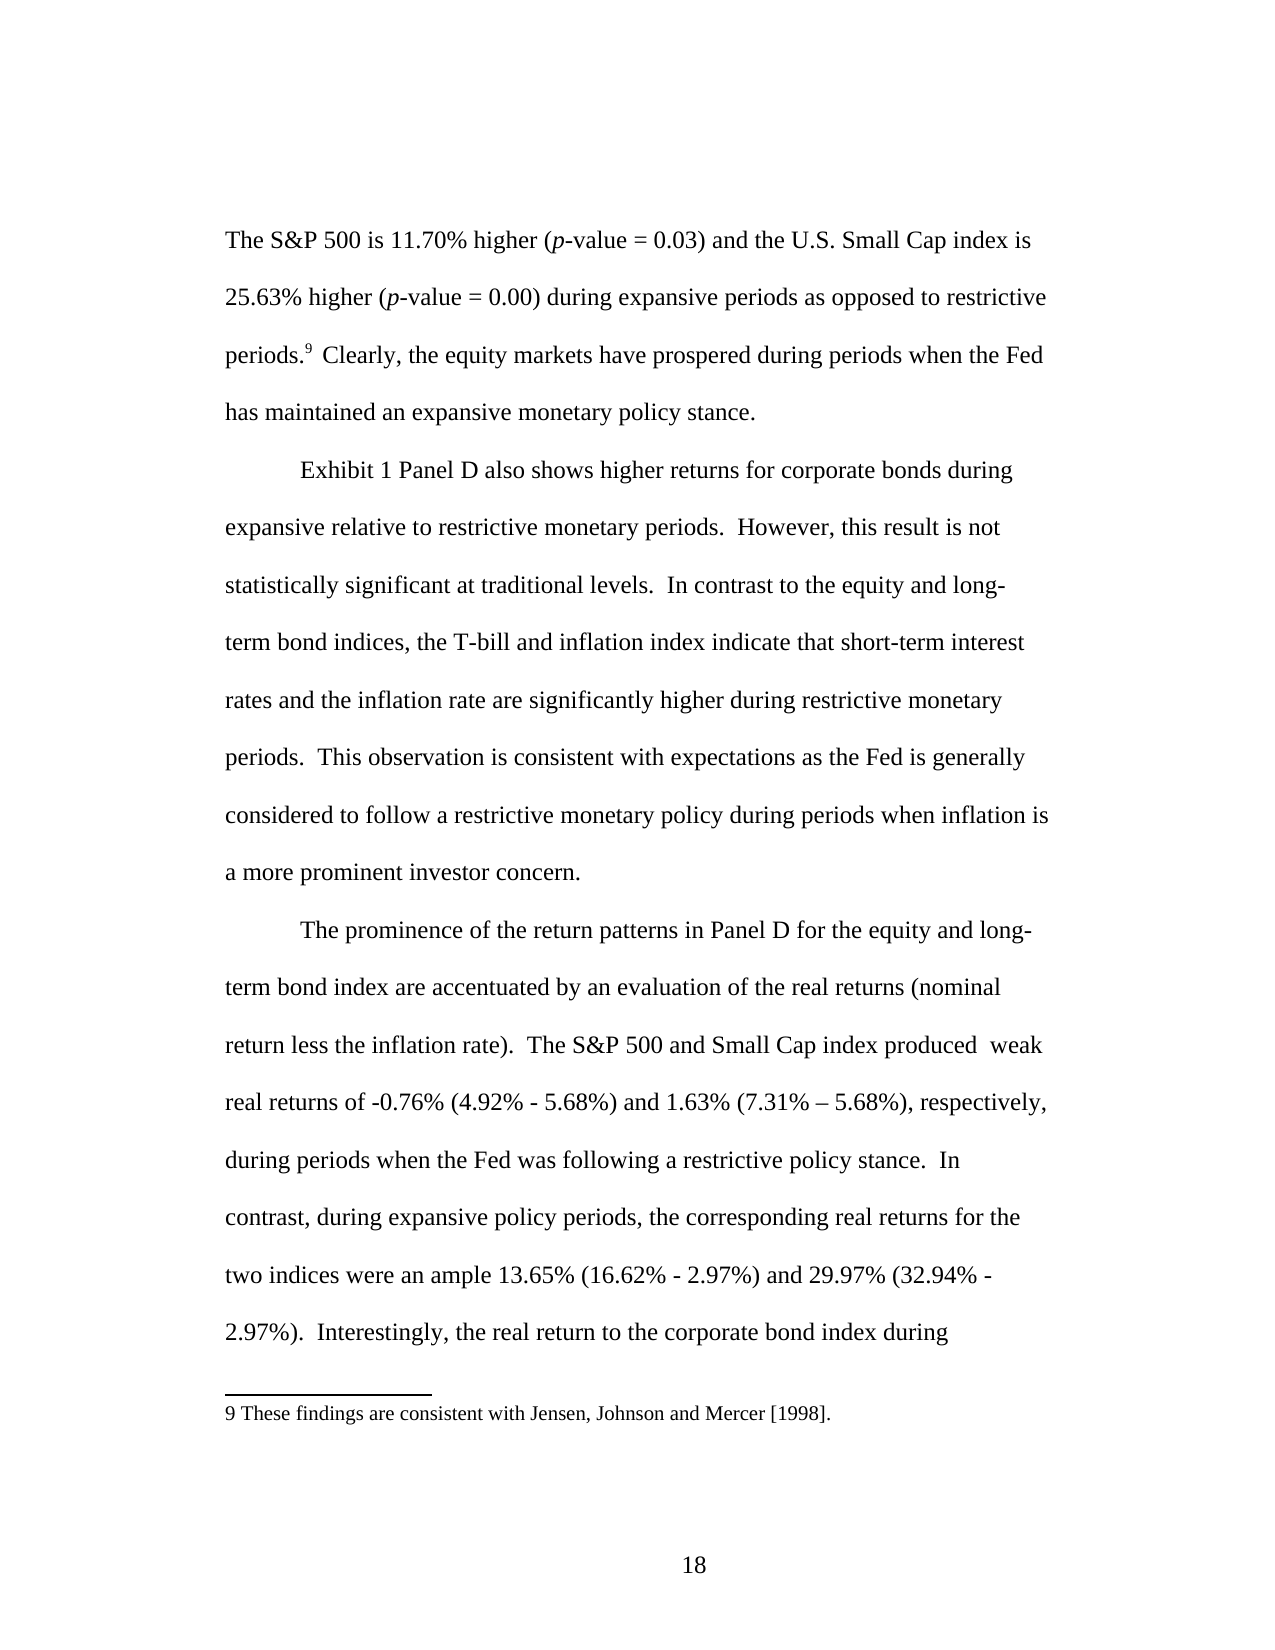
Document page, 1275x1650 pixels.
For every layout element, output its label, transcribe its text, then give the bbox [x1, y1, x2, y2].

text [225, 225, 1050, 426]
text Exhibit 1 Panel D also shows higher returns for corporate bonds during expansive relative to restrictive monetary periods. However, this result is not statistically significant at traditional levels. In contrast to the equity and long-term bond indices, the T-bill and inflation index indicate that short-term interest rates and the inflation rate are significantly higher during restrictive monetary periods. This observation is consistent with expectations as the Fed is generally considered to follow a restrictive monetary policy during periods when inflation is a more prominent investor concern. [225, 455, 1050, 886]
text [225, 915, 1050, 1346]
